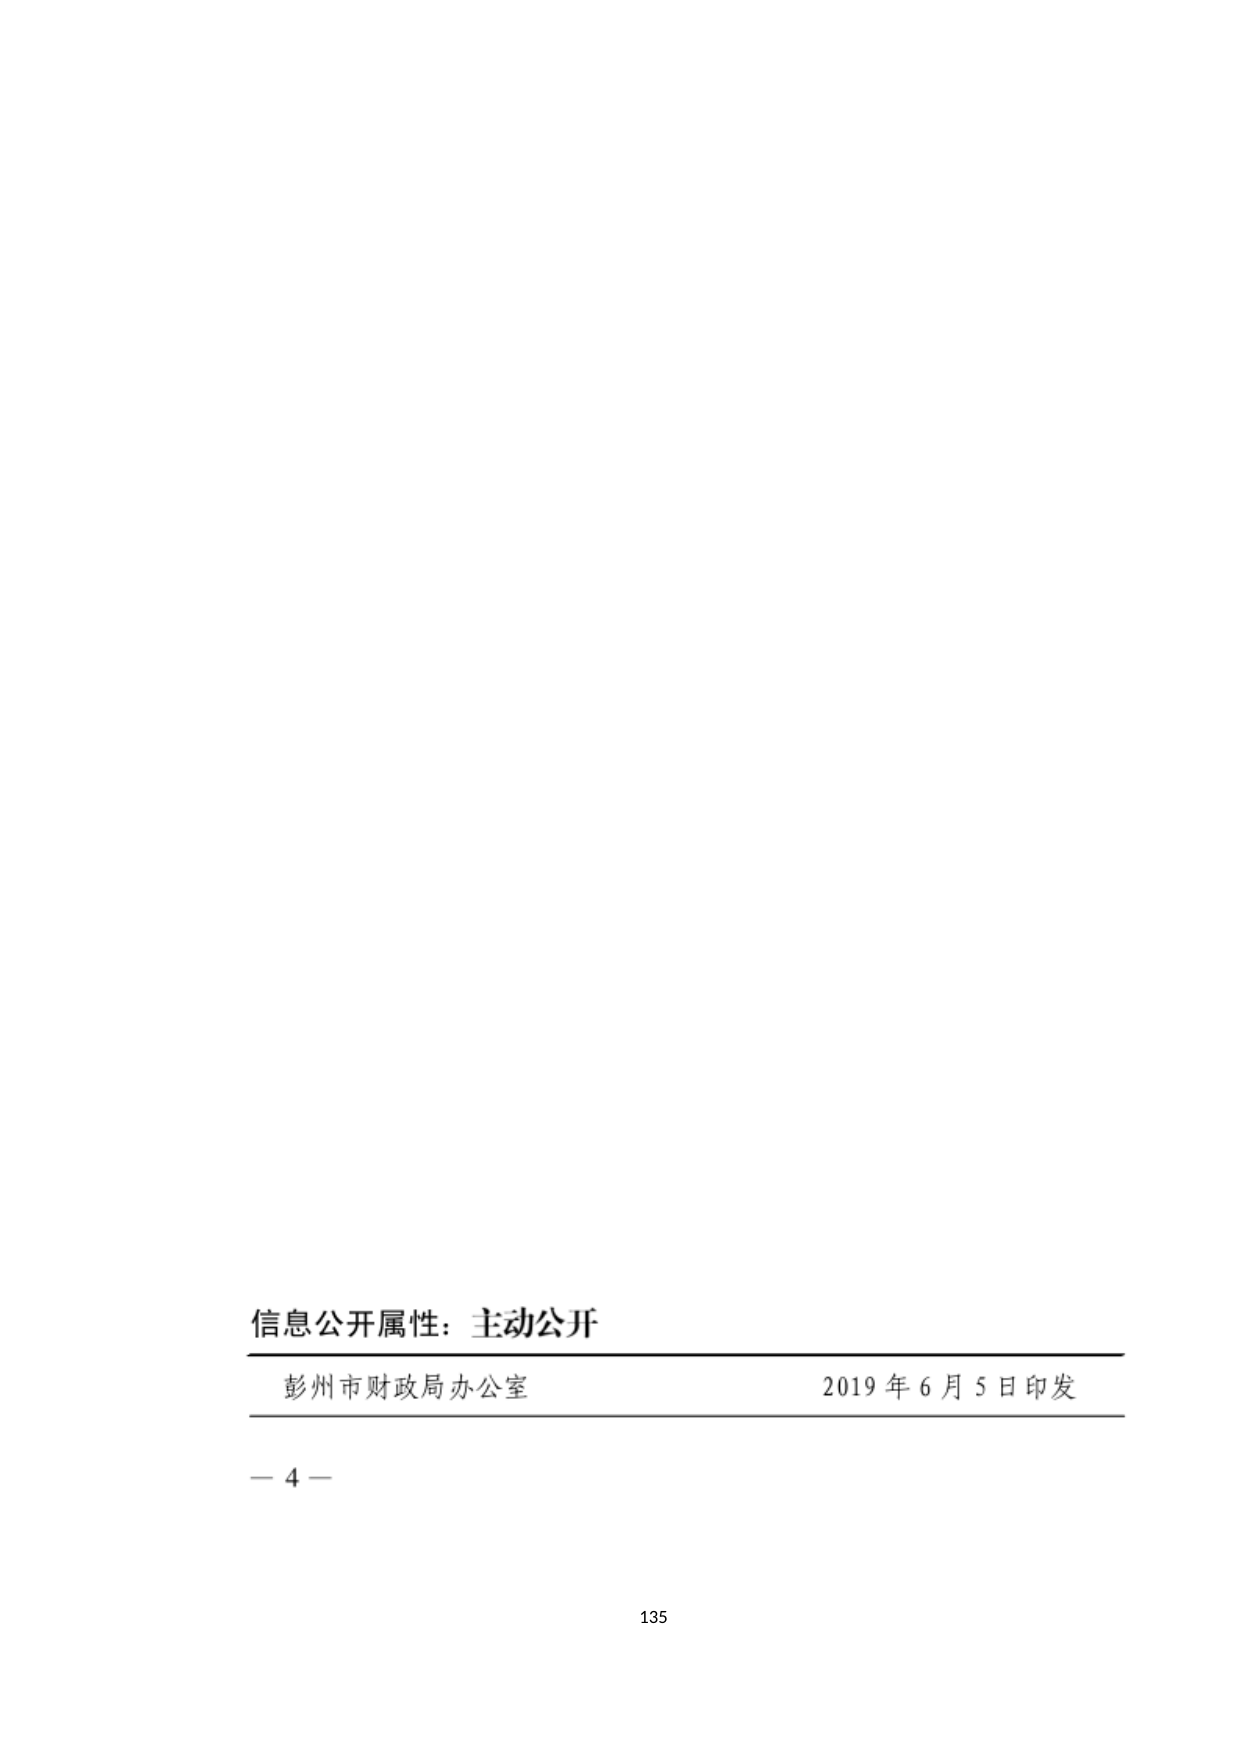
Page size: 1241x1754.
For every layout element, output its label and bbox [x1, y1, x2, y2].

picture [187, 176, 1233, 1513]
